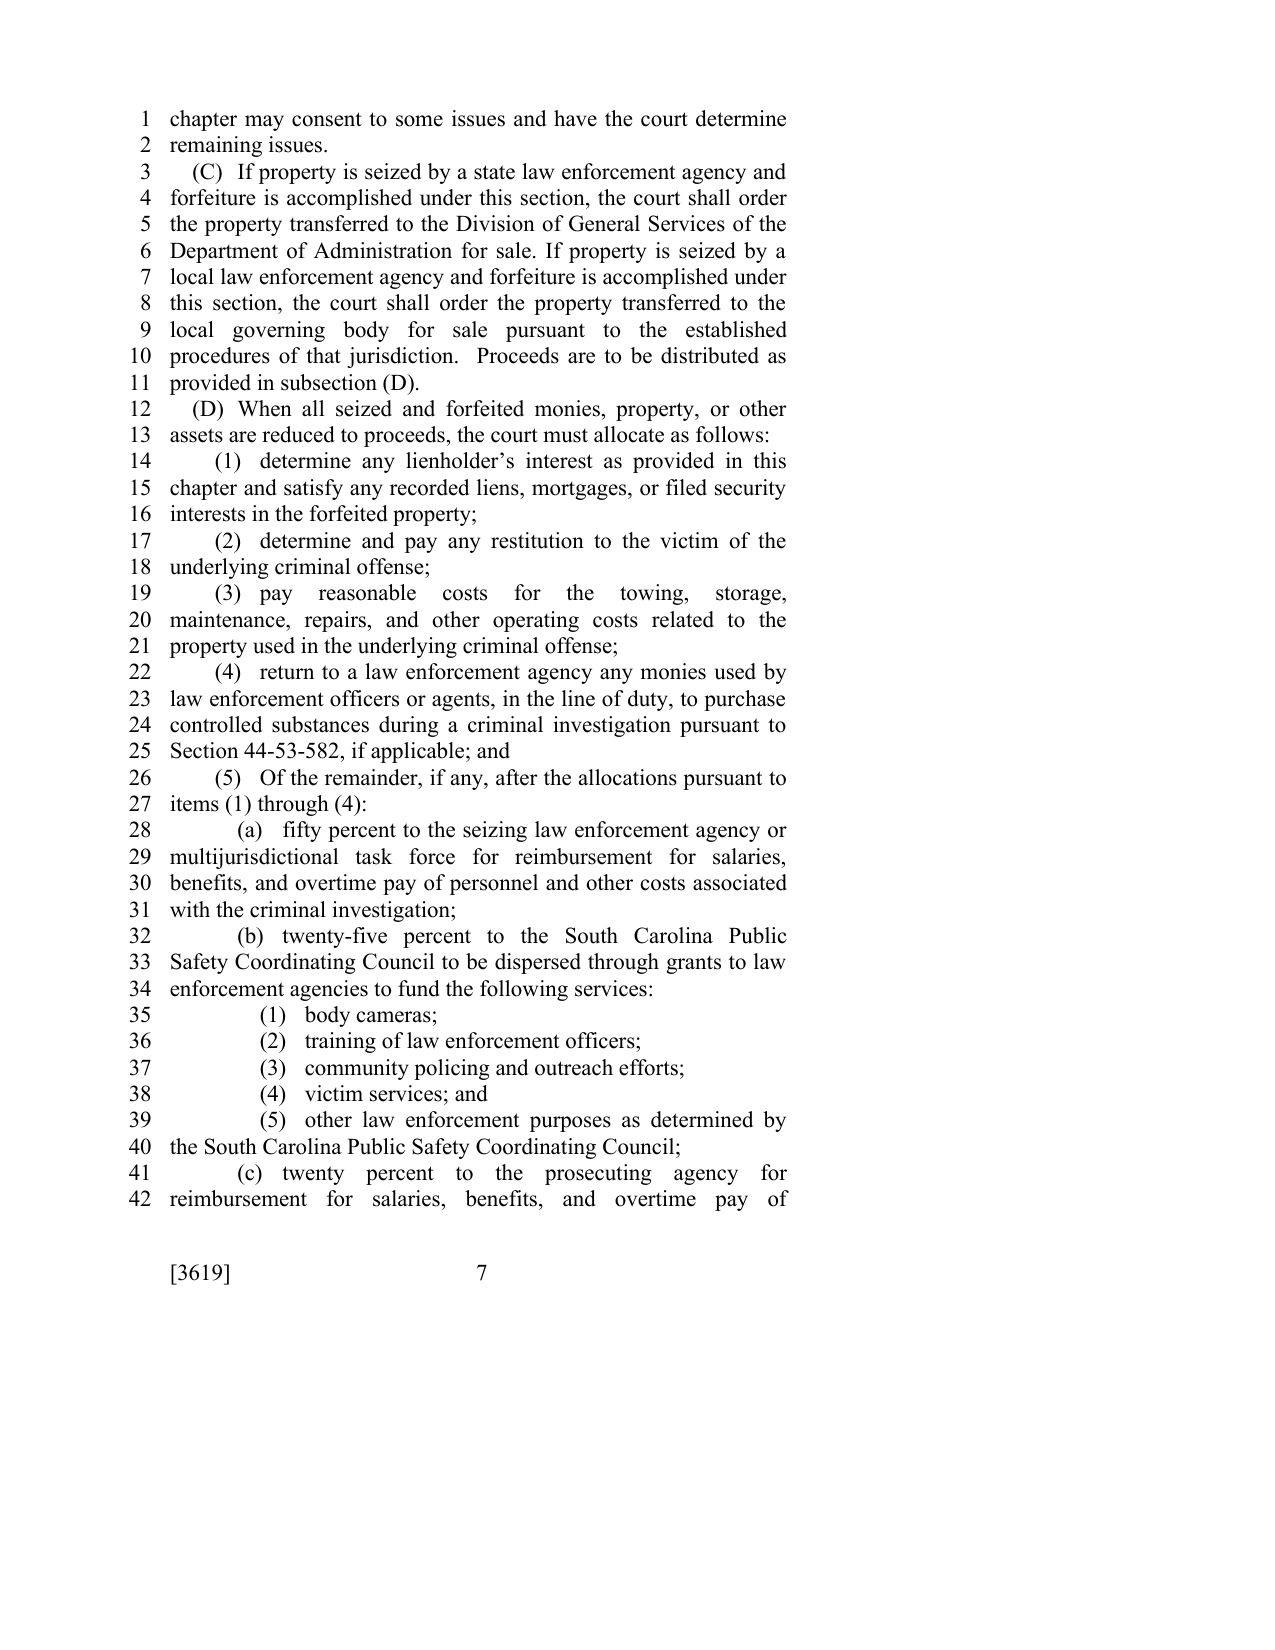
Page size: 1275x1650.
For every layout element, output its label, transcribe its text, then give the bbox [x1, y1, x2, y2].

text (2) training of law enforcement officers; [169, 1027, 787, 1054]
text (D) When all seized and forfeited monies, property, or other assets are reduced to proceeds, the court must allocate as follows: [169, 395, 787, 448]
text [169, 105, 787, 158]
text (5) Of the remainder, if any, after the allocations pursuant to items (1) through (4): [169, 764, 787, 817]
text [169, 1159, 787, 1212]
text (3) community policing and outreach efforts; [169, 1054, 787, 1080]
text (3) pay reasonable costs for the towing, storage, maintenance, repairs, and other operating costs related to the property used in the underlying criminal offense; [169, 579, 787, 658]
text (C) If property is seized by a state law enforcement agency and forfeiture is accomplished under this section, the court shall order the property transferred to the Division of General Services of the Department of Administration for sale. If property is seized by a local law enforcement agency and forfeiture is accomplished under this section, the court shall order the property transferred to the local governing body for sale pursuant to the established procedures of that jurisdiction. Proceeds are to be distributed as provided in subsection (D). [169, 158, 787, 395]
text (1) determine any lienholder’s interest as provided in this chapter and satisfy any recorded liens, mortgages, or filed security interests in the forfeited property; [169, 448, 787, 527]
text (4) victim services; and [169, 1080, 787, 1106]
text (a) fifty percent to the seizing law enforcement agency or multijurisdictional task force for reimbursement for salaries, benefits, and overtime pay of personnel and other costs associated with the criminal investigation; [169, 817, 787, 922]
text (5) other law enforcement purposes as determined by the South Carolina Public Safety Coordinating Council; [169, 1106, 787, 1159]
text (b) twenty-five percent to the South Carolina Public Safety Coordinating Council to be dispersed through grants to law enforcement agencies to fund the following services: [169, 922, 787, 1001]
text (4) return to a law enforcement agency any monies used by law enforcement officers or agents, in the line of duty, to purchase controlled substances during a criminal investigation pursuant to Section 44-53-582, if applicable; and [169, 658, 787, 764]
text (2) determine and pay any restitution to the victim of the underlying criminal offense; [169, 527, 787, 579]
text (1) body cameras; [169, 1001, 787, 1027]
